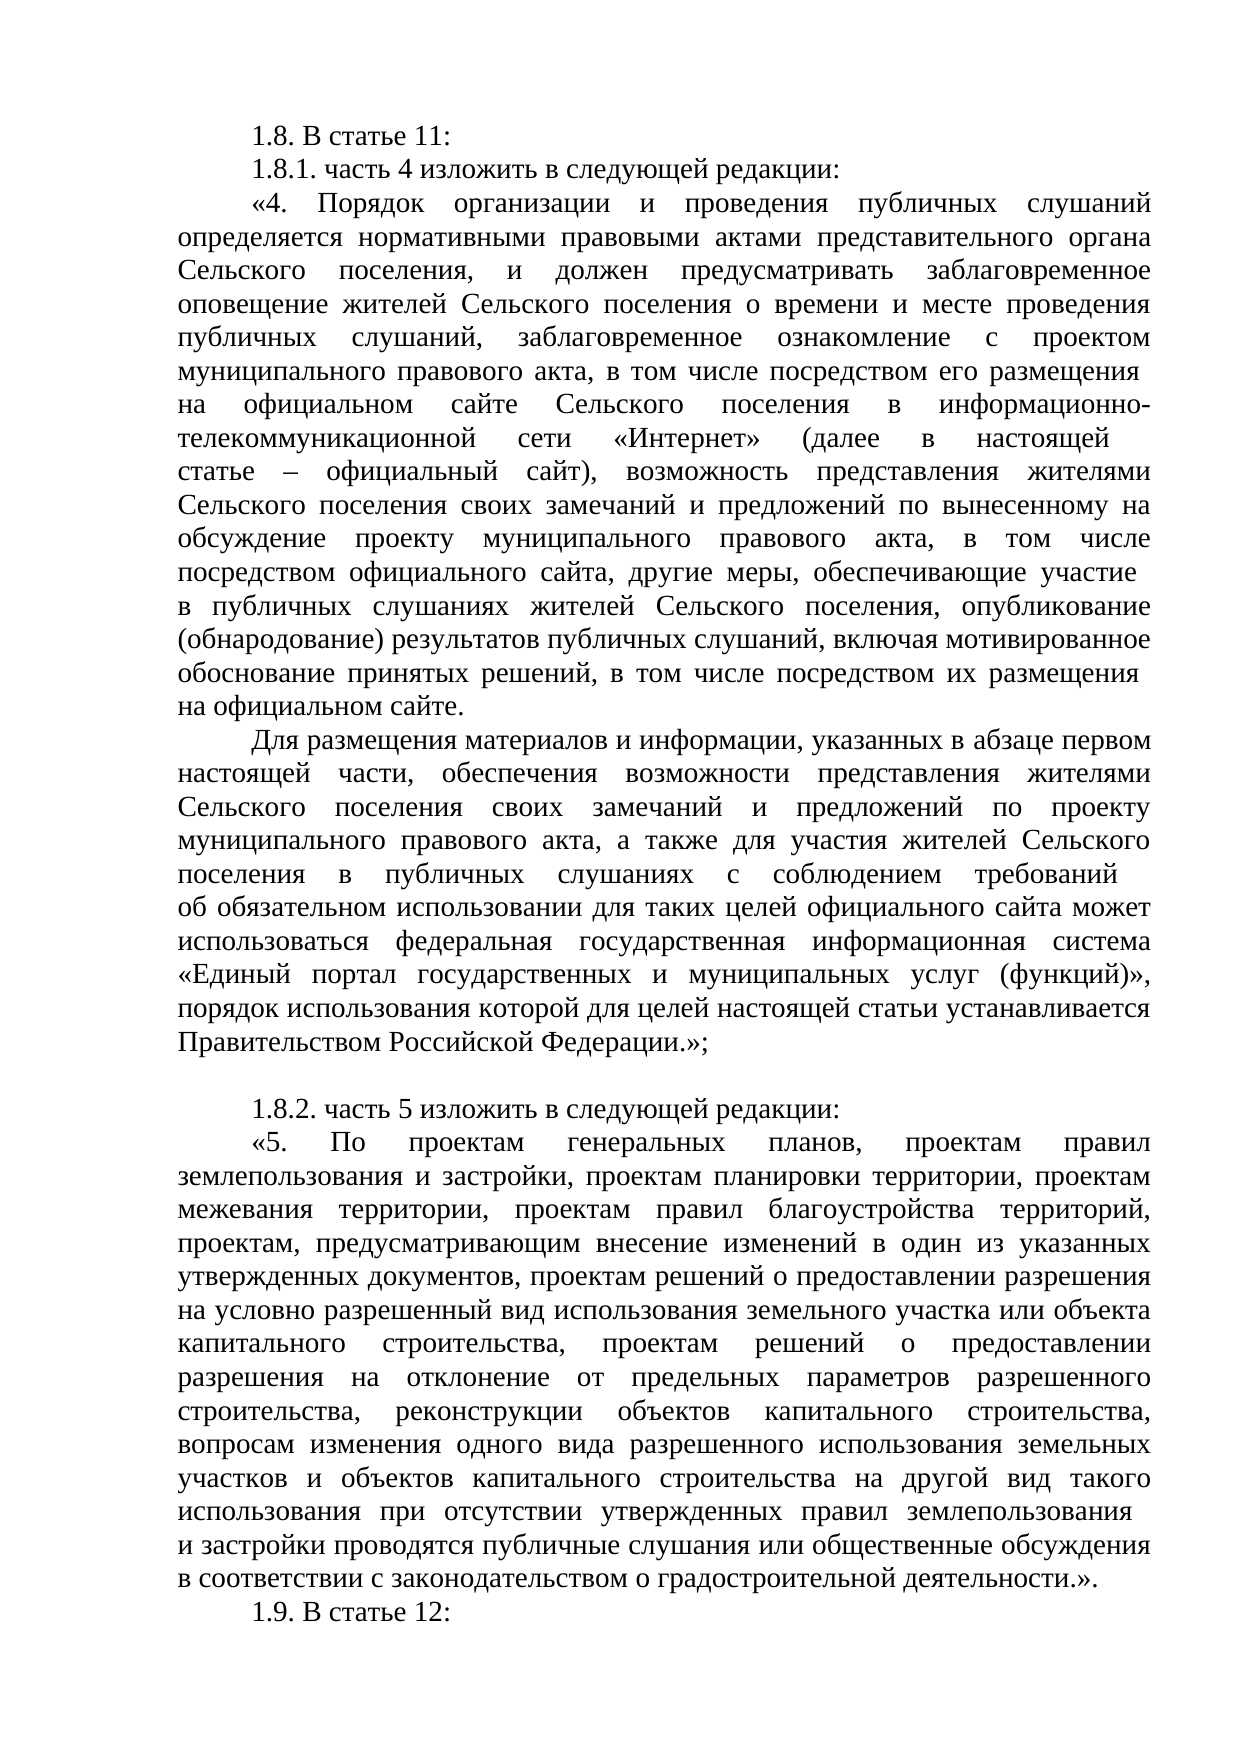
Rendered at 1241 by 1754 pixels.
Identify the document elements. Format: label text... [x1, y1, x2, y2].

text «5. По проектам генеральных планов, проектам правил землепользования и застройки, проектам планировки территории, проектам межевания территории, проектам правил благоустройства территорий, проектам, предусматривающим внесение изменений в один из указанных утвержденных документов, проектам решений о предоставлении разрешения на условно разрешенный вид использования земельного участка или объекта капитального строительства, проектам решений о предоставлении разрешения на отклонение от предельных параметров разрешенного строительства, реконструкции объектов капитального строительства, вопросам изменения одного вида разрешенного использования земельных участков и объектов капитального строительства на другой вид такого использования при отсутствии утвержденных правил землепользования и застройки проводятся публичные слушания или общественные обсуждения в соответствии с законодательством о градостроительной деятельности.». [177, 1124, 1152, 1594]
text 1.8.2. часть 5 изложить в следующей редакции: [177, 1091, 1152, 1124]
text «4. Порядок организации и проведения публичных слушаний определяется нормативными правовыми актами представительного органа Сельского поселения, и должен предусматривать заблаговременное оповещение жителей Сельского поселения о времени и месте проведения публичных слушаний, заблаговременное ознакомление с проектом муниципального правового акта, в том числе посредством его размещения на официальном сайте Сельского поселения в информационно-телекоммуникационной сети «Интернет» (далее в настоящей статье – официальный сайт), возможность представления жителями Сельского поселения своих замечаний и предложений по вынесенному на обсуждение проекту муниципального правового акта, в том числе посредством официального сайта, другие меры, обеспечивающие участие в публичных слушаниях жителей Сельского поселения, опубликование (обнародование) результатов публичных слушаний, включая мотивированное обоснование принятых решений, в том числе посредством их размещения на официальном сайте. [177, 185, 1152, 722]
text Для размещения материалов и информации, указанных в абзаце первом настоящей части, обеспечения возможности представления жителями Сельского поселения своих замечаний и предложений по проекту муниципального правового акта, а также для участия жителей Сельского поселения в публичных слушаниях с соблюдением требований об обязательном использовании для таких целей официального сайта может использоваться федеральная государственная информационная система «Единый портал государственных и муниципальных услуг (функций)», порядок использования которой для целей настоящей статьи устанавливается Правительством Российской Федерации.»; [177, 722, 1152, 1057]
text 1.8. В статье 11: [177, 118, 1152, 152]
text 1.9. В статье 12: [177, 1594, 1152, 1627]
text 1.8.1. часть 4 изложить в следующей редакции: [177, 152, 1152, 185]
